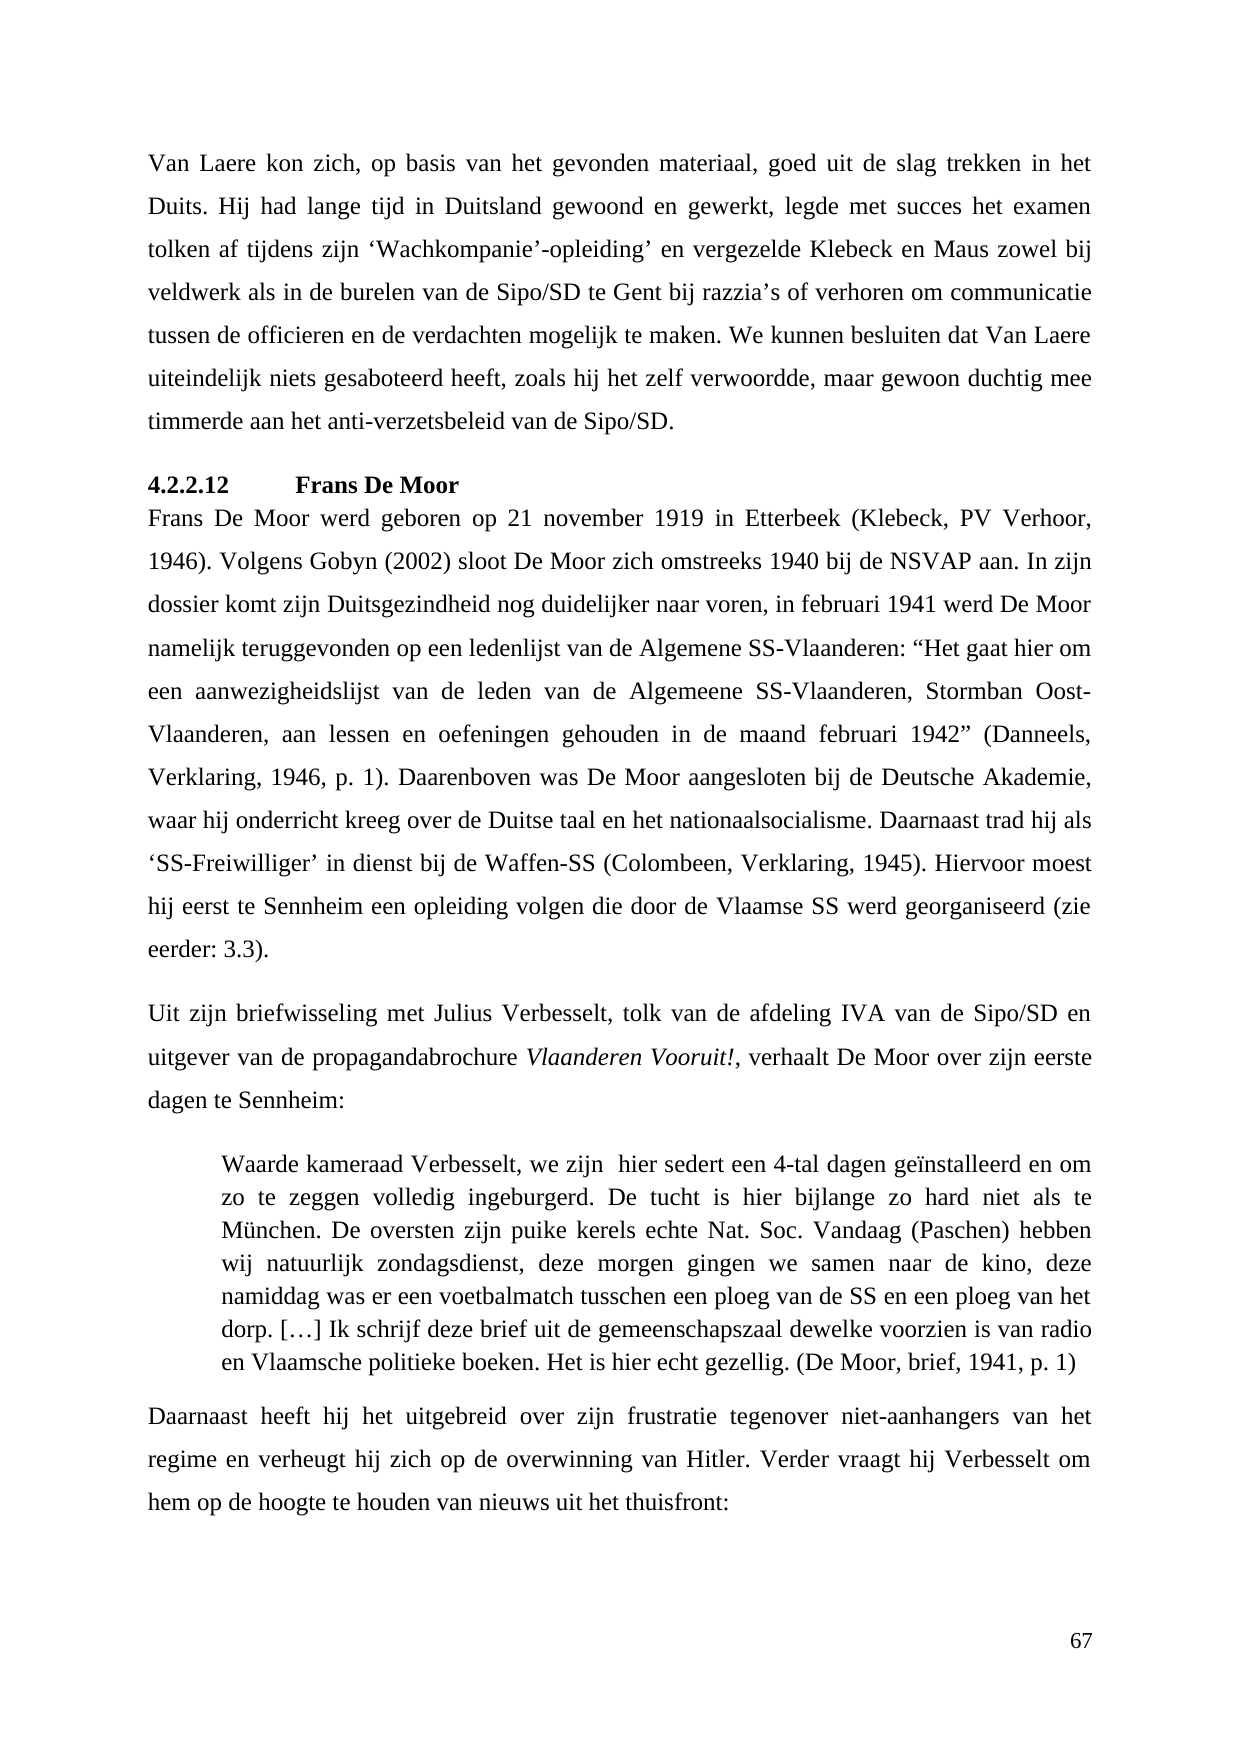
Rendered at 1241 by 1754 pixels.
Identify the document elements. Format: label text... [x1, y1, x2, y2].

text Daarnaast heeft hij het uitgebreid over zijn frustratie tegenover niet-aanhangers van het regime en verheugt hij zich op de overwinning van Hitler. Verder vraagt hij Verbesselt om hem op de hoogte te houden van nieuws uit het thuisfront: [148, 1401, 1093, 1516]
text Frans De Moor werd geboren op 21 november 1919 in Etterbeek (Klebeck, PV Verhoor, 1946). Volgens Gobyn (2002) sloot De Moor zich omstreeks 1940 bij de NSVAP aan. In zijn dossier komt zijn Duitsgezindheid nog duidelijker naar voren, in februari 1941 werd De Moor namelijk teruggevonden op een ledenlijst van de Algemene SS-Vlaanderen: “Het gaat hier om een aanwezigheidslijst van de leden van de Algemeene SS-Vlaanderen, Stormban Oost-Vlaanderen, aan lessen en oefeningen gehouden in de maand februari 1942” (Danneels, Verklaring, 1946, p. 1). Daarenboven was De Moor aangesloten bij de Deutsche Akademie, waar hij onderricht kreeg over de Duitse taal en het nationaalsocialisme. Daarnaast trad hij als ‘SS-Freiwilliger’ in dienst bij de Waffen-SS (Colombeen, Verklaring, 1945). Hiervoor moest hij eerst te Sennheim een opleiding volgen die door de Vlaamse SS werd georganiseerd (zie eerder: 3.3). [148, 503, 1093, 963]
text Waarde kameraad Verbesselt, we zijn hier sedert een 4-tal dagen geïnstalleerd en om zo te zeggen volledig ingeburgerd. De tucht is hier bijlange zo hard niet als te München. De oversten zijn puike kerels echte Nat. Soc. Vandaag (Paschen) hebben wij natuurlijk zondagsdienst, deze morgen gingen we samen naar de kino, deze namiddag was er een voetbalmatch tusschen een ploeg van de SS en een ploeg van het dorp. […] Ik schrijf deze brief uit de gemeenschapszaal dewelke voorzien is van radio en Vlaamsche politieke boeken. Het is hier echt gezellig. (De Moor, brief, 1941, p. 1) [221, 1149, 1093, 1376]
text Uit zijn briefwisseling met Julius Verbesselt, tolk van de afdeling IVA van de Sipo/SD en uitgever van de propagandabrochure Vlaanderen Vooruit!, verhaalt De Moor over zijn eerste dagen te Sennheim: [148, 998, 1093, 1113]
subtitle 4.2.2.12 Frans De Moor [148, 470, 1093, 499]
text Van Laere kon zich, op basis van het gevonden materiaal, goed uit de slag trekken in het Duits. Hij had lange tijd in Duitsland gewoond en gewerkt, legde met succes het examen tolken af tijdens zijn ‘Wachkompanie’-opleiding’ en vergezelde Klebeck en Maus zowel bij veldwerk als in de burelen van de Sipo/SD te Gent bij razzia’s of verhoren om communicatie tussen de officieren en de verdachten mogelijk te maken. We kunnen besluiten dat Van Laere uiteindelijk niets gesaboteerd heeft, zoals hij het zelf verwoordde, maar gewoon duchtig mee timmerde aan het anti-verzetsbeleid van de Sipo/SD. [148, 148, 1093, 435]
